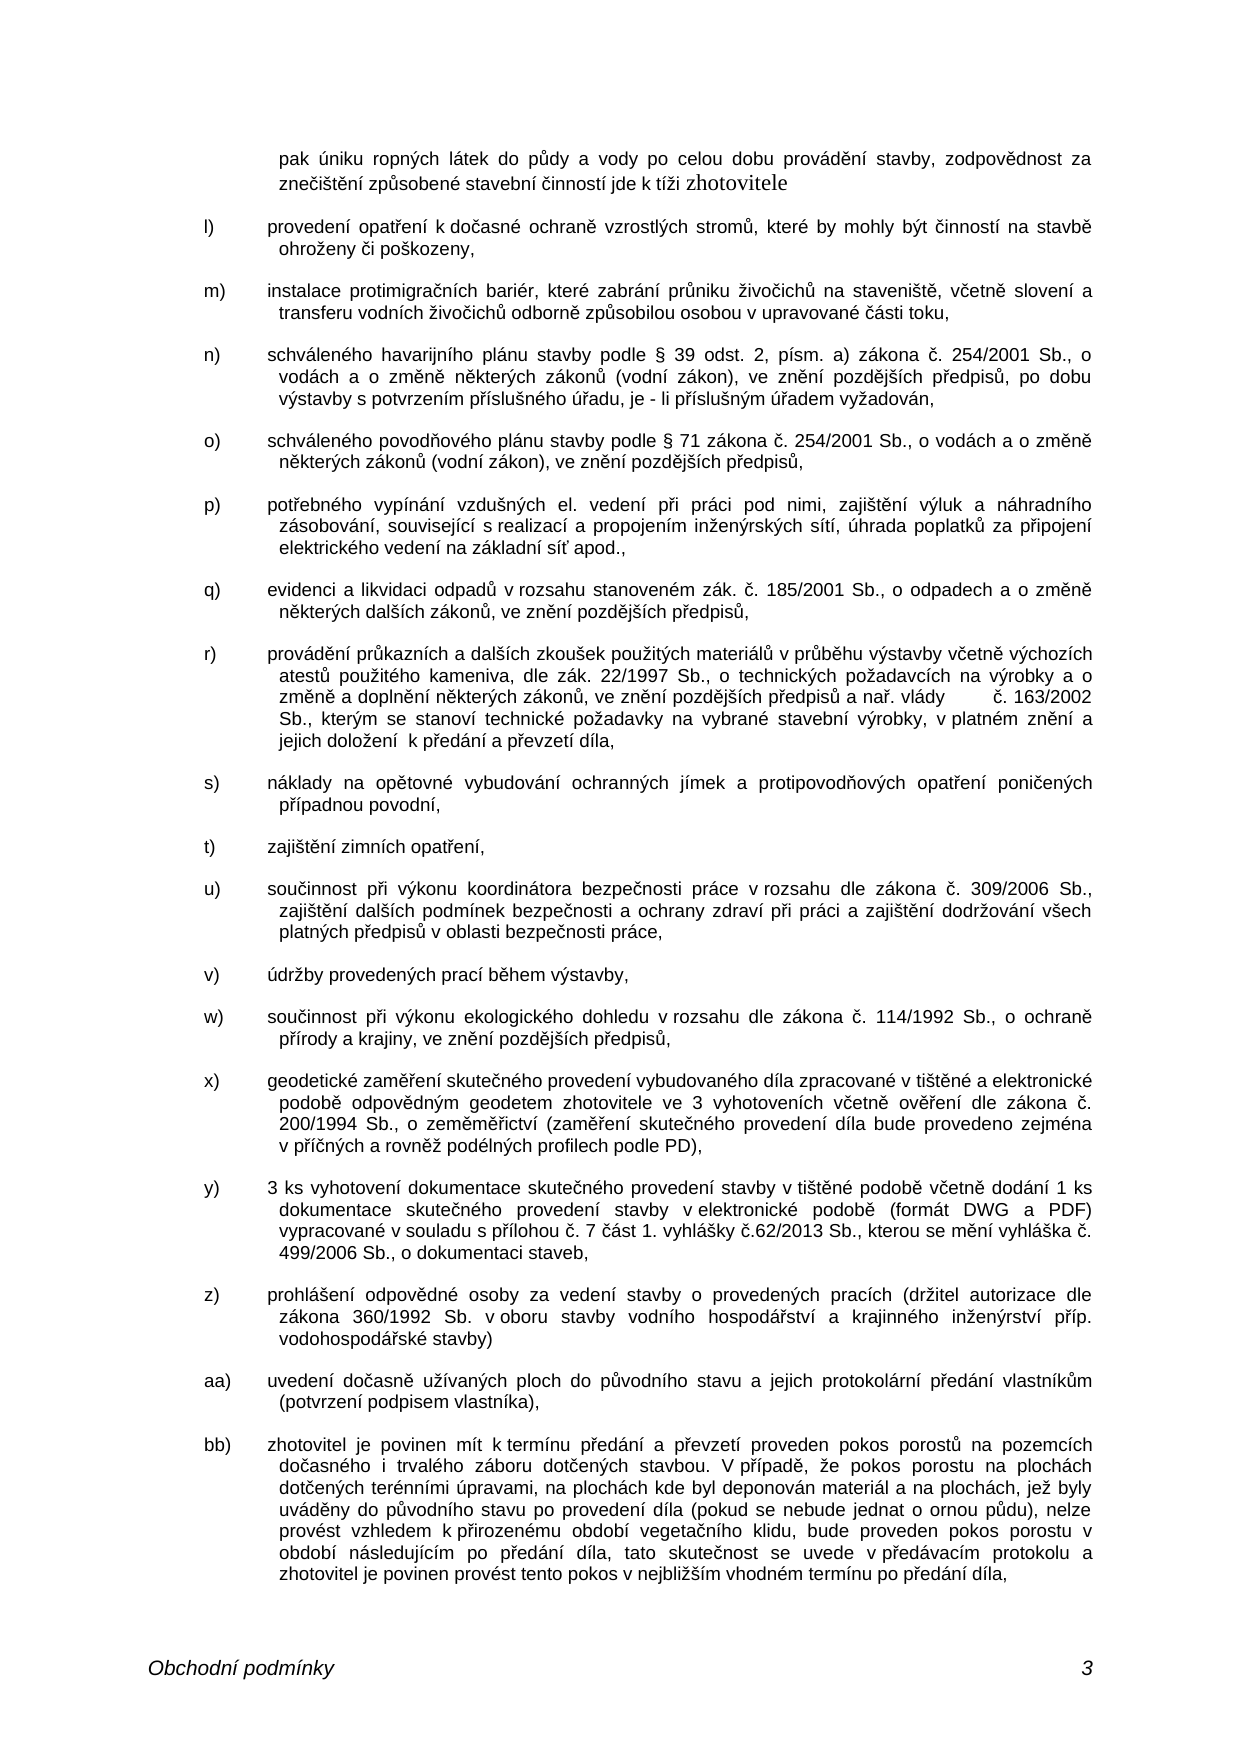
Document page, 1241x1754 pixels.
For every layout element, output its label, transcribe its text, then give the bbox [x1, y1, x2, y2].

list součinnost při výkonu koordinátora bezpečnosti práce v rozsahu dle zákona č. 309/2006 Sb., zajištění dalších podmínek bezpečnosti a ochrany zdraví při práci a zajištění dodržování všech platných předpisů v oblasti bezpečnosti práce, [204, 878, 1093, 943]
list uvedení dočasně užívaných ploch do původního stavu a jejich protokolární předání vlastníkům (potvrzení podpisem vlastníka), [204, 1370, 1093, 1413]
list schváleného povodňového plánu stavby podle § 71 zákona č. 254/2001 Sb., o vodách a o změně některých zákonů (vodní zákon), ve znění pozdějších předpisů, [204, 430, 1093, 473]
list zhotovitel je povinen mít k termínu předání a převzetí proveden pokos porostů na pozemcích dočasného i trvalého záboru dotčených stavbou. V případě, že pokos porostu na plochách dotčených terénními úpravami, na plochách kde byl deponován materiál a na plochách, jež byly uváděny do původního stavu po provedení díla (pokud se nebude jednat o ornou půdu), nelze provést vzhledem k přirozenému období vegetačního klidu, bude proveden pokos porostu v období následujícím po předání díla, tato skutečnost se uvede v předávacím protokolu a zhotovitel je povinen provést tento pokos v nejbližším vhodném termínu po předání díla, [204, 1434, 1093, 1585]
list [204, 148, 1093, 196]
list geodetické zaměření skutečného provedení vybudovaného díla zpracované v tištěné a elektronické podobě odpovědným geodetem zhotovitele ve 3 vyhotoveních včetně ověření dle zákona č. 200/1994 Sb., o zeměměřictví (zaměření skutečného provedení díla bude provedeno zejména v příčných a rovněž podélných profilech podle PD), [204, 1070, 1093, 1156]
list údržby provedených prací během výstavby, [204, 964, 1093, 985]
list zajištění zimních opatření, [204, 836, 1093, 857]
list náklady na opětovné vybudování ochranných jímek a protipovodňových opatření poničených případnou povodní, [204, 772, 1093, 815]
list instalace protimigračních bariér, které zabrání průniku živočichů na staveniště, včetně slovení a transferu vodních živočichů odborně způsobilou osobou v upravované části toku, [204, 280, 1093, 323]
list součinnost při výkonu ekologického dohledu v rozsahu dle zákona č. 114/1992 Sb., o ochraně přírody a krajiny, ve znění pozdějších předpisů, [204, 1006, 1093, 1049]
list potřebného vypínání vzdušných el. vedení při práci pod nimi, zajištění výluk a náhradního zásobování, související s realizací a propojením inženýrských sítí, úhrada poplatků za připojení elektrického vedení na základní síť apod., [204, 494, 1093, 558]
list provádění průkazních a dalších zkoušek použitých materiálů v průběhu výstavby včetně výchozích atestů použitého kameniva, dle zák. 22/1997 Sb., o technických požadavcích na výrobky a o změně a doplnění některých zákonů, ve znění pozdějších předpisů a nař. vlády č. 163/2002 Sb., kterým se stanoví technické požadavky na vybrané stavební výrobky, v platném znění a jejich doložení k předání a převzetí díla, [204, 643, 1093, 751]
list provedení opatření k dočasné ochraně vzrostlých stromů, které by mohly být činností na stavbě ohroženy či poškozeny, [204, 216, 1093, 259]
list 3 ks vyhotovení dokumentace skutečného provedení stavby v tištěné podobě včetně dodání 1 ks dokumentace skutečného provedení stavby v elektronické podobě (formát DWG a PDF) vypracované v souladu s přílohou č. 7 část 1. vyhlášky č.62/2013 Sb., kterou se mění vyhláška č. 499/2006 Sb., o dokumentaci staveb, [204, 1177, 1093, 1263]
list prohlášení odpovědné osoby za vedení stavby o provedených pracích (držitel autorizace dle zákona 360/1992 Sb. v oboru stavby vodního hospodářství a krajinného inženýrství příp. vodohospodářské stavby) [204, 1284, 1093, 1349]
list evidenci a likvidaci odpadů v rozsahu stanoveném zák. č. 185/2001 Sb., o odpadech a o změně některých dalších zákonů, ve znění pozdějších předpisů, [204, 579, 1093, 622]
list schváleného havarijního plánu stavby podle § 39 odst. 2, písm. a) zákona č. 254/2001 Sb., o vodách a o změně některých zákonů (vodní zákon), ve znění pozdějších předpisů, po dobu výstavby s potvrzením příslušného úřadu, je - li příslušným úřadem vyžadován, [204, 344, 1093, 409]
